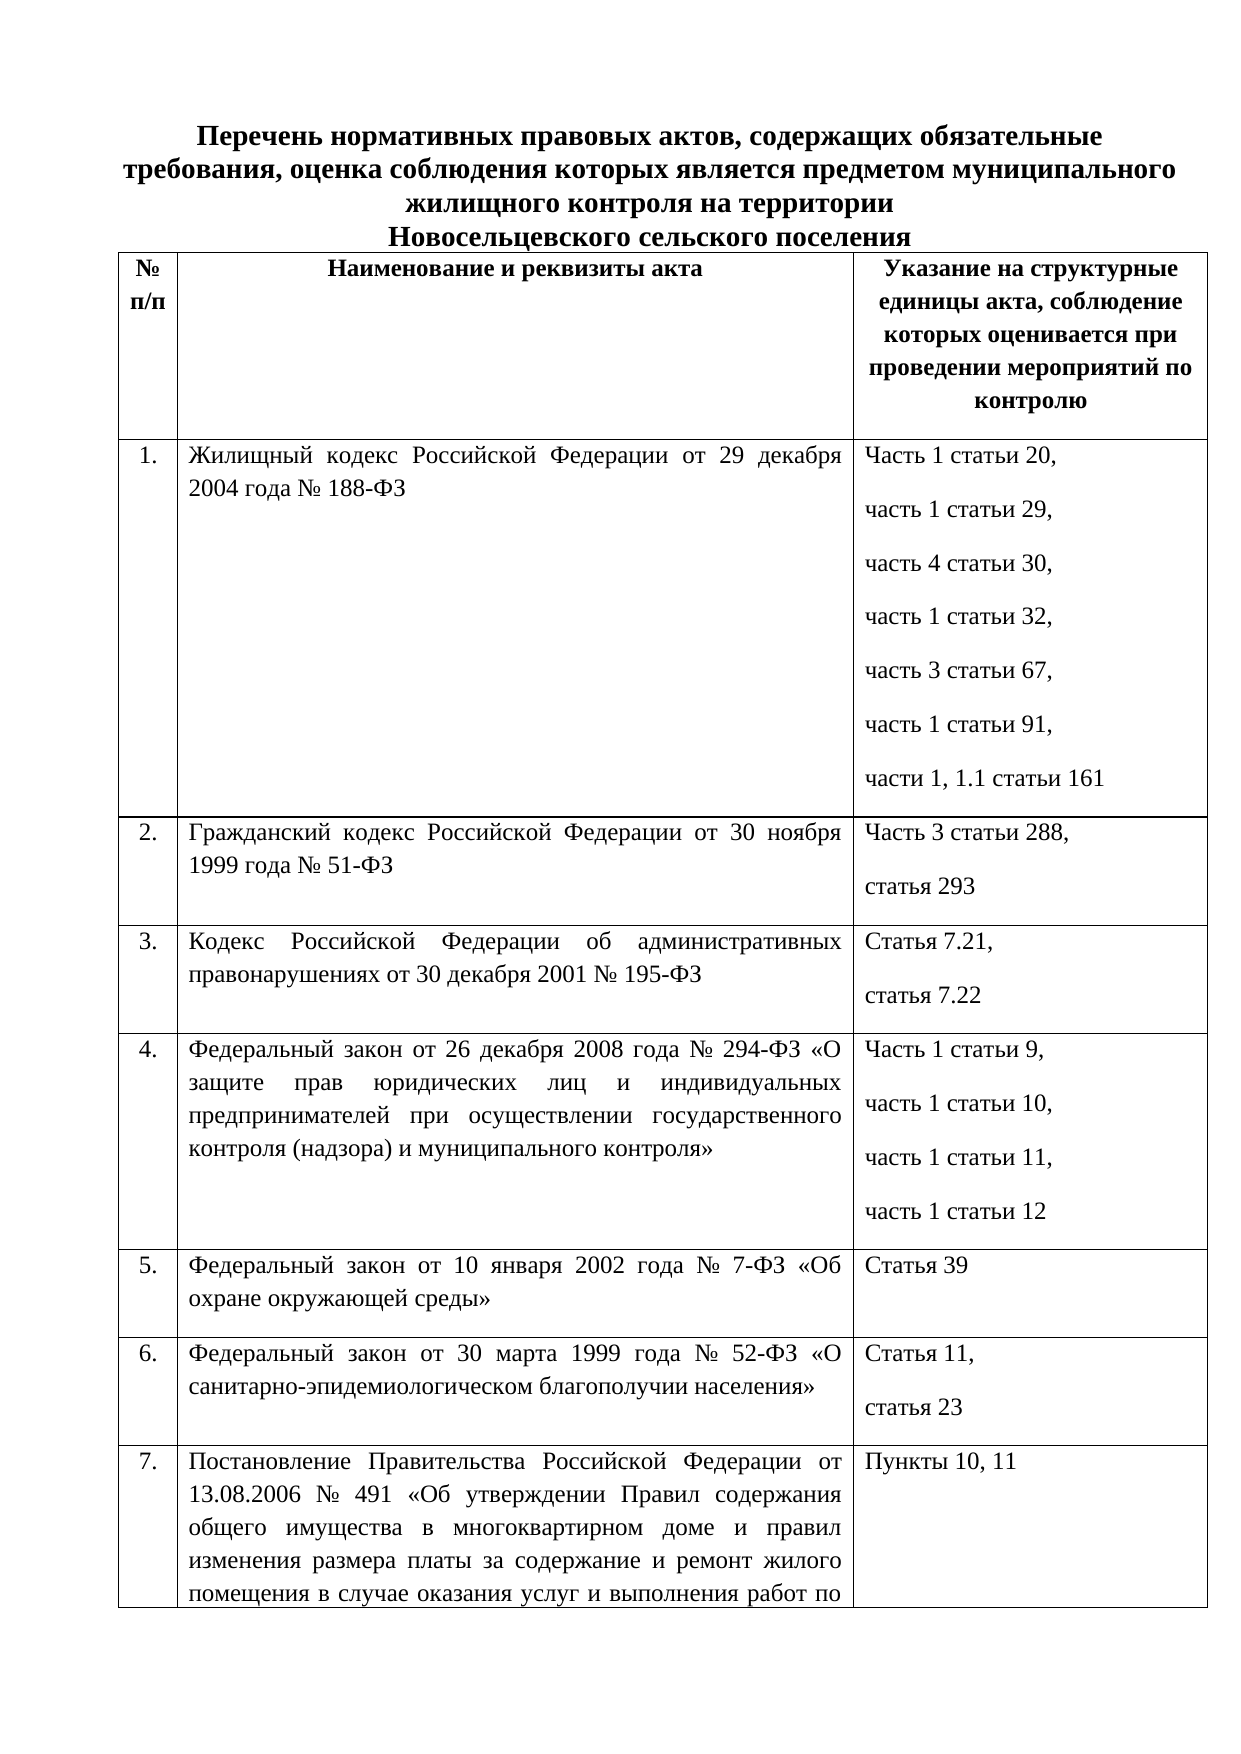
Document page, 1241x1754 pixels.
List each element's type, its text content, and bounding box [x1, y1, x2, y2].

table_cell 4. [119, 1034, 177, 1249]
text Перечень нормативных правовых актов, содержащих обязательные требования, оценка соблюдения которых является предметом муниципального жилищного контроля на территории [118, 118, 1181, 219]
table_cell 3. [119, 926, 177, 1033]
table_cell 5. [119, 1250, 177, 1337]
table_cell Пункты 10, 11 [854, 1446, 1207, 1607]
table_cell Кодекс Российской Федерации об административных правонарушениях от 30 декабря 2001 № 195-ФЗ [178, 926, 853, 1033]
table_cell Жилищный кодекс Российской Федерации от 29 декабря 2004 года № 188-ФЗ [178, 440, 853, 816]
table_cell Часть 3 статьи 288, статья 293 [854, 818, 1207, 925]
table_cell Статья 39 [854, 1250, 1207, 1337]
table_cell 2. [119, 818, 177, 925]
table_cell Часть 1 статьи 9, часть 1 статьи 10, часть 1 статьи 11, часть 1 статьи 12 [854, 1034, 1207, 1249]
table_cell Федеральный закон от 30 марта 1999 года № 52-ФЗ «О санитарно-эпидемиологическом благополучии населения» [178, 1338, 853, 1445]
table_cell Часть 1 статьи 20, часть 1 статьи 29, часть 4 статьи 30, часть 1 статьи 32, часть 3 статьи 67, часть 1 статьи 91, части 1, 1.1 статьи 161 [854, 440, 1207, 816]
table_header Указание на структурные единицы акта, соблюдение которых оценивается при проведении мероприятий по контролю [854, 253, 1207, 439]
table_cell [178, 1446, 853, 1607]
table_cell 6. [119, 1338, 177, 1445]
table_cell Статья 7.21, статья 7.22 [854, 926, 1207, 1033]
table_cell Гражданский кодекс Российской Федерации от 30 ноября 1999 года № 51-ФЗ [178, 818, 853, 925]
table_header Наименование и реквизиты акта [178, 253, 853, 439]
text Новосельцевского сельского поселения [118, 219, 1181, 252]
table_header № п/п [119, 253, 177, 439]
table_cell Статья 11, статья 23 [854, 1338, 1207, 1445]
table_cell 1. [119, 440, 177, 816]
table_cell 7. [119, 1446, 177, 1607]
table_cell Федеральный закон от 10 января 2002 года № 7-ФЗ «Об охране окружающей среды» [178, 1250, 853, 1337]
table_cell Федеральный закон от 26 декабря 2008 года № 294-ФЗ «О защите прав юридических лиц и индивидуальных предпринимателей при осуществлении государственного контроля (надзора) и муниципального контроля» [178, 1034, 853, 1249]
